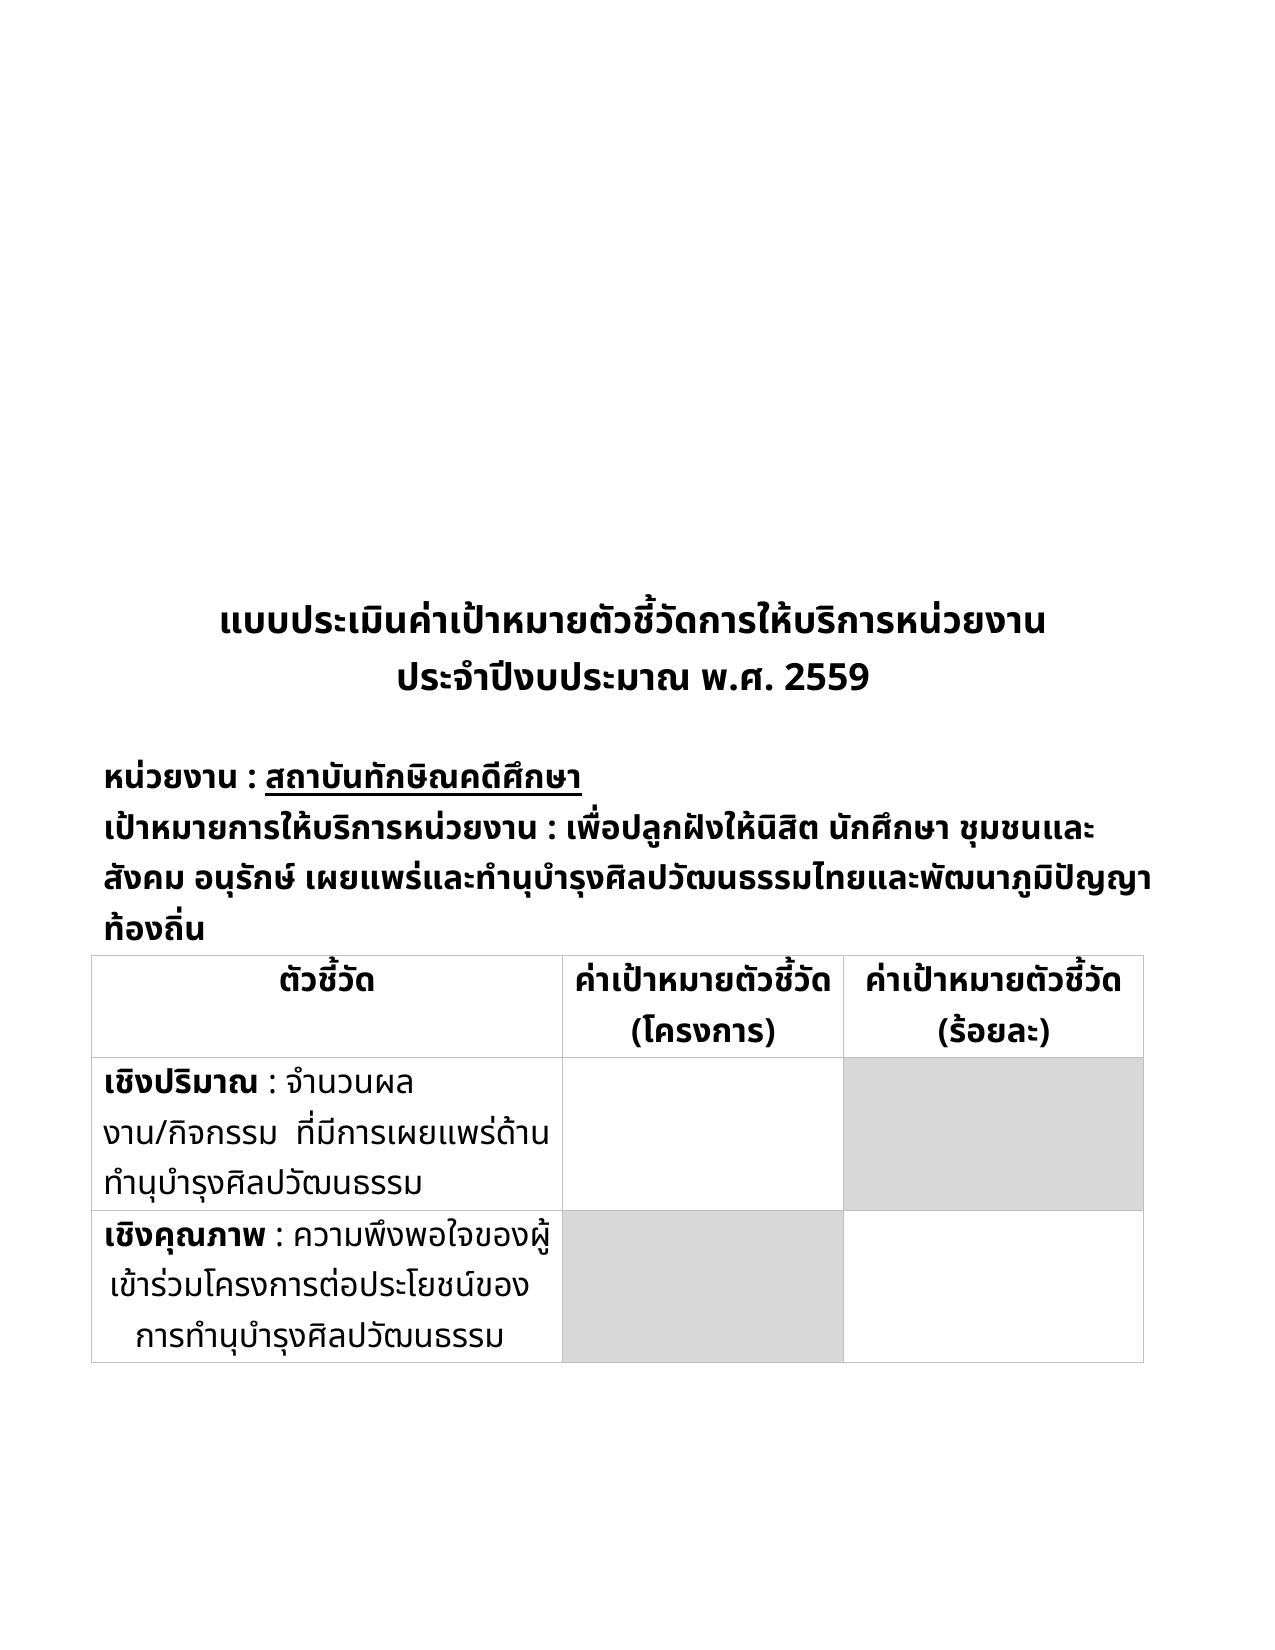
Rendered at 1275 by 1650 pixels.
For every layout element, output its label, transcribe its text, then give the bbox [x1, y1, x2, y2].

table_cell [563, 1211, 843, 1362]
text แบบประเมินค่าเป้าหมายตัวชี้วัดการให้บริการหน่วยงาน [103, 594, 1162, 651]
table_header ค่าเป้าหมายตัวชี้วัด (ร้อยละ) [844, 956, 1143, 1057]
table_header ตัวชี้วัด [92, 956, 562, 1057]
text เป้าหมายการให้บริการหน่วยงาน : เพื่อปลูกฝังให้นิสิต นักศึกษา ชุมชนและสังคม อนุรักษ์ เผยแพร่และทำนุบำรุงศิลปวัฒนธรรมไทยและพัฒนาภูมิปัญญาท้องถิ่น [103, 803, 1162, 955]
text ประจำปีงบประมาณ พ.ศ. 2559 [103, 651, 1162, 707]
table_cell [844, 1058, 1143, 1210]
table_cell เชิงคุณภาพ : ความพึงพอใจของผู้เข้าร่วมโครงการต่อประโยชน์ของการทำนุบำรุงศิลปวัฒนธรรม [92, 1211, 562, 1362]
table_cell [844, 1211, 1143, 1362]
text หน่วยงาน : สถาบันทักษิณคดีศึกษา [103, 753, 1162, 803]
table_header ค่าเป้าหมายตัวชี้วัด (โครงการ) [563, 956, 843, 1057]
table_cell [563, 1058, 843, 1210]
table_cell เชิงปริมาณ : จำนวนผลงาน/กิจกรรม ที่มีการเผยแพร่ด้านทำนุบำรุงศิลปวัฒนธรรม [92, 1058, 562, 1210]
